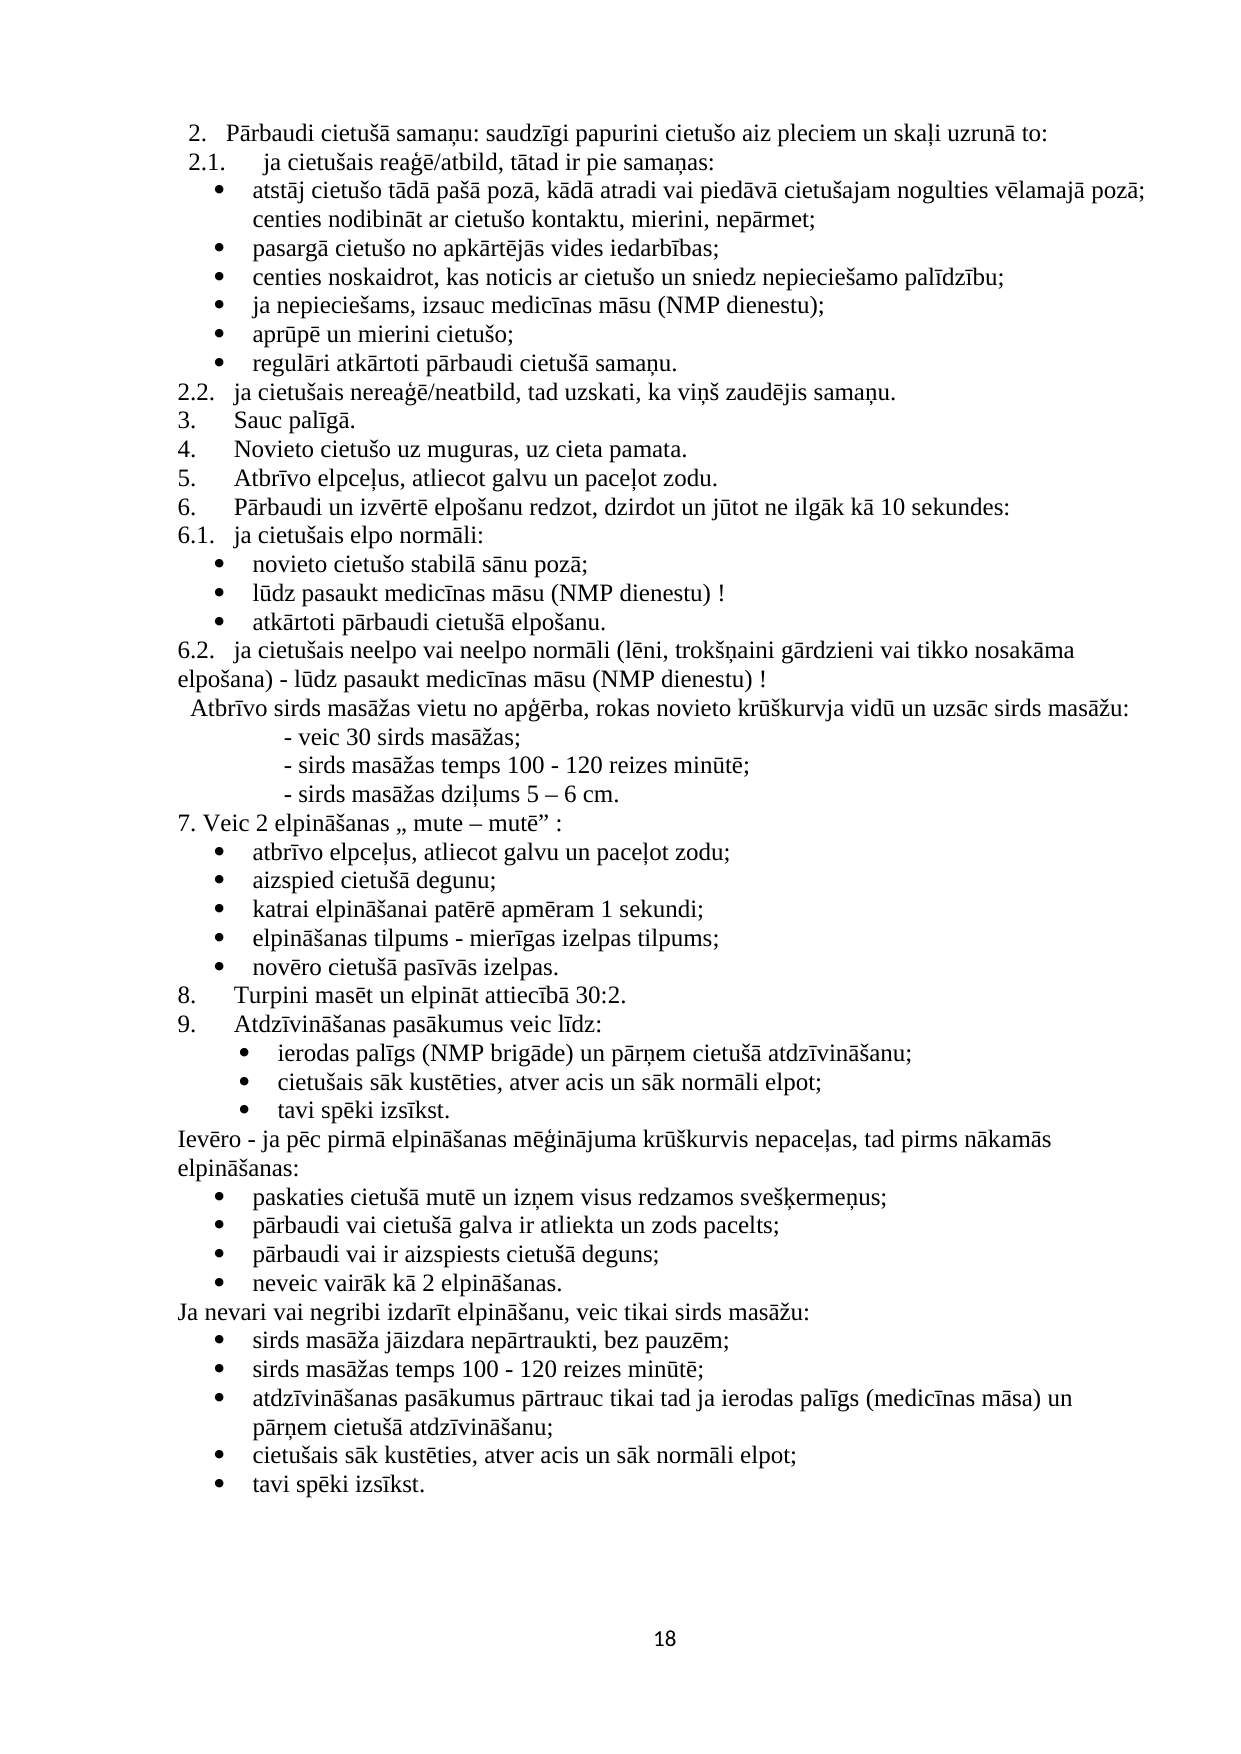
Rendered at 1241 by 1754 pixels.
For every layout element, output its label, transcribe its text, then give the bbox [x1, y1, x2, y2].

list katrai elpināšanai patērē apmēram 1 sekundi; [215, 894, 1152, 923]
list cietušais sāk kustēties, atver acis un sāk normāli elpot; [240, 1067, 1152, 1096]
text 9. Atdzīvināšanas pasākumus veic līdz: [177, 1009, 1152, 1038]
text 2.2. ja cietušais nereaģē/neatbild, tad uzskati, ka viņš zaudējis samaņu. [177, 377, 1152, 406]
list neveic vairāk kā 2 elpināšanas. [215, 1268, 1152, 1297]
list cietušais sāk kustēties, atver acis un sāk normāli elpot; [215, 1441, 1152, 1469]
text 4. Novieto cietušo uz muguras, uz cieta pamata. [177, 434, 1152, 463]
text Ja nevari vai negribi izdarīt elpināšanu, veic tikai sirds masāžu: [177, 1297, 1152, 1326]
text - sirds masāžas dziļums 5 – 6 cm. [177, 779, 1152, 808]
text 5. Atbrīvo elpceļus, atliecot galvu un paceļot zodu. [177, 463, 1152, 492]
list ja cietušais reaģē/atbild, tātad ir pie samaņas: [188, 147, 1152, 176]
list tavi spēki izsīkst. [240, 1096, 1152, 1124]
list sirds masāžas temps 100 - 120 reizes minūtē; [215, 1354, 1152, 1383]
list Pārbaudi cietušā samaņu: saudzīgi papurini cietušo aiz pleciem un skaļi uzrunā to: [188, 118, 1152, 147]
list paskaties cietušā mutē un izņem visus redzamos svešķermeņus; [215, 1182, 1152, 1211]
list ja nepieciešams, izsauc medicīnas māsu (NMP dienestu); [215, 291, 1152, 319]
list regulāri atkārtoti pārbaudi cietušā samaņu. [215, 348, 1152, 377]
list aizspied cietušā degunu; [215, 866, 1152, 894]
text 6.2. ja cietušais neelpo vai neelpo normāli (lēni, trokšņaini gārdzieni vai tikko nosakāma elpošana) - lūdz pasaukt medicīnas māsu (NMP dienestu) ! [177, 636, 1152, 693]
list atbrīvo elpceļus, atliecot galvu un paceļot zodu; [215, 837, 1152, 866]
text 8. Turpini masēt un elpināt attiecībā 30:2. [177, 981, 1152, 1009]
list pārbaudi vai ir aizspiests cietušā deguns; [215, 1239, 1152, 1268]
text 7. Veic 2 elpināšanas „ mute – mutē” : [177, 808, 1152, 837]
text Ievēro - ja pēc pirmā elpināšanas mēģinājuma krūškurvis nepaceļas, tad pirms nākamās elpināšanas: [177, 1124, 1152, 1182]
text 6. Pārbaudi un izvērtē elpošanu redzot, dzirdot un jūtot ne ilgāk kā 10 sekundes: [177, 492, 1152, 521]
text 3. Sauc palīgā. [177, 406, 1152, 434]
list aprūpē un mierini cietušo; [215, 319, 1152, 348]
list atkārtoti pārbaudi cietušā elpošanu. [215, 607, 1152, 636]
list atstāj cietušo tādā pašā pozā, kādā atradi vai piedāvā cietušajam nogulties vēlamajā pozā; centies nodibināt ar cietušo kontaktu, mierini, nepārmet; [215, 176, 1152, 233]
list ierodas palīgs (NMP brigāde) un pārņem cietušā atdzīvināšanu; [240, 1038, 1152, 1067]
list elpināšanas tilpums - mierīgas izelpas tilpums; [215, 923, 1152, 952]
text - sirds masāžas temps 100 - 120 reizes minūtē; [177, 751, 1152, 779]
list pārbaudi vai cietušā galva ir atliekta un zods pacelts; [215, 1211, 1152, 1239]
list atdzīvināšanas pasākumus pārtrauc tikai tad ja ierodas palīgs (medicīnas māsa) un pārņem cietušā atdzīvināšanu; [215, 1383, 1152, 1441]
text 6.1. ja cietušais elpo normāli: [177, 521, 1152, 549]
list novēro cietušā pasīvās izelpas. [215, 952, 1152, 981]
text - veic 30 sirds masāžas; [177, 722, 1152, 751]
list tavi spēki izsīkst. [215, 1469, 1152, 1498]
list lūdz pasaukt medicīnas māsu (NMP dienestu) ! [215, 578, 1152, 607]
list pasargā cietušo no apkārtējās vides iedarbības; [215, 233, 1152, 262]
text Atbrīvo sirds masāžas vietu no apģērba, rokas novieto krūškurvja vidū un uzsāc sirds masāžu: [177, 693, 1152, 722]
list novieto cietušo stabilā sānu pozā; [215, 549, 1152, 578]
list centies noskaidrot, kas noticis ar cietušo un sniedz nepieciešamo palīdzību; [215, 262, 1152, 291]
list sirds masāža jāizdara nepārtraukti, bez pauzēm; [215, 1326, 1152, 1354]
